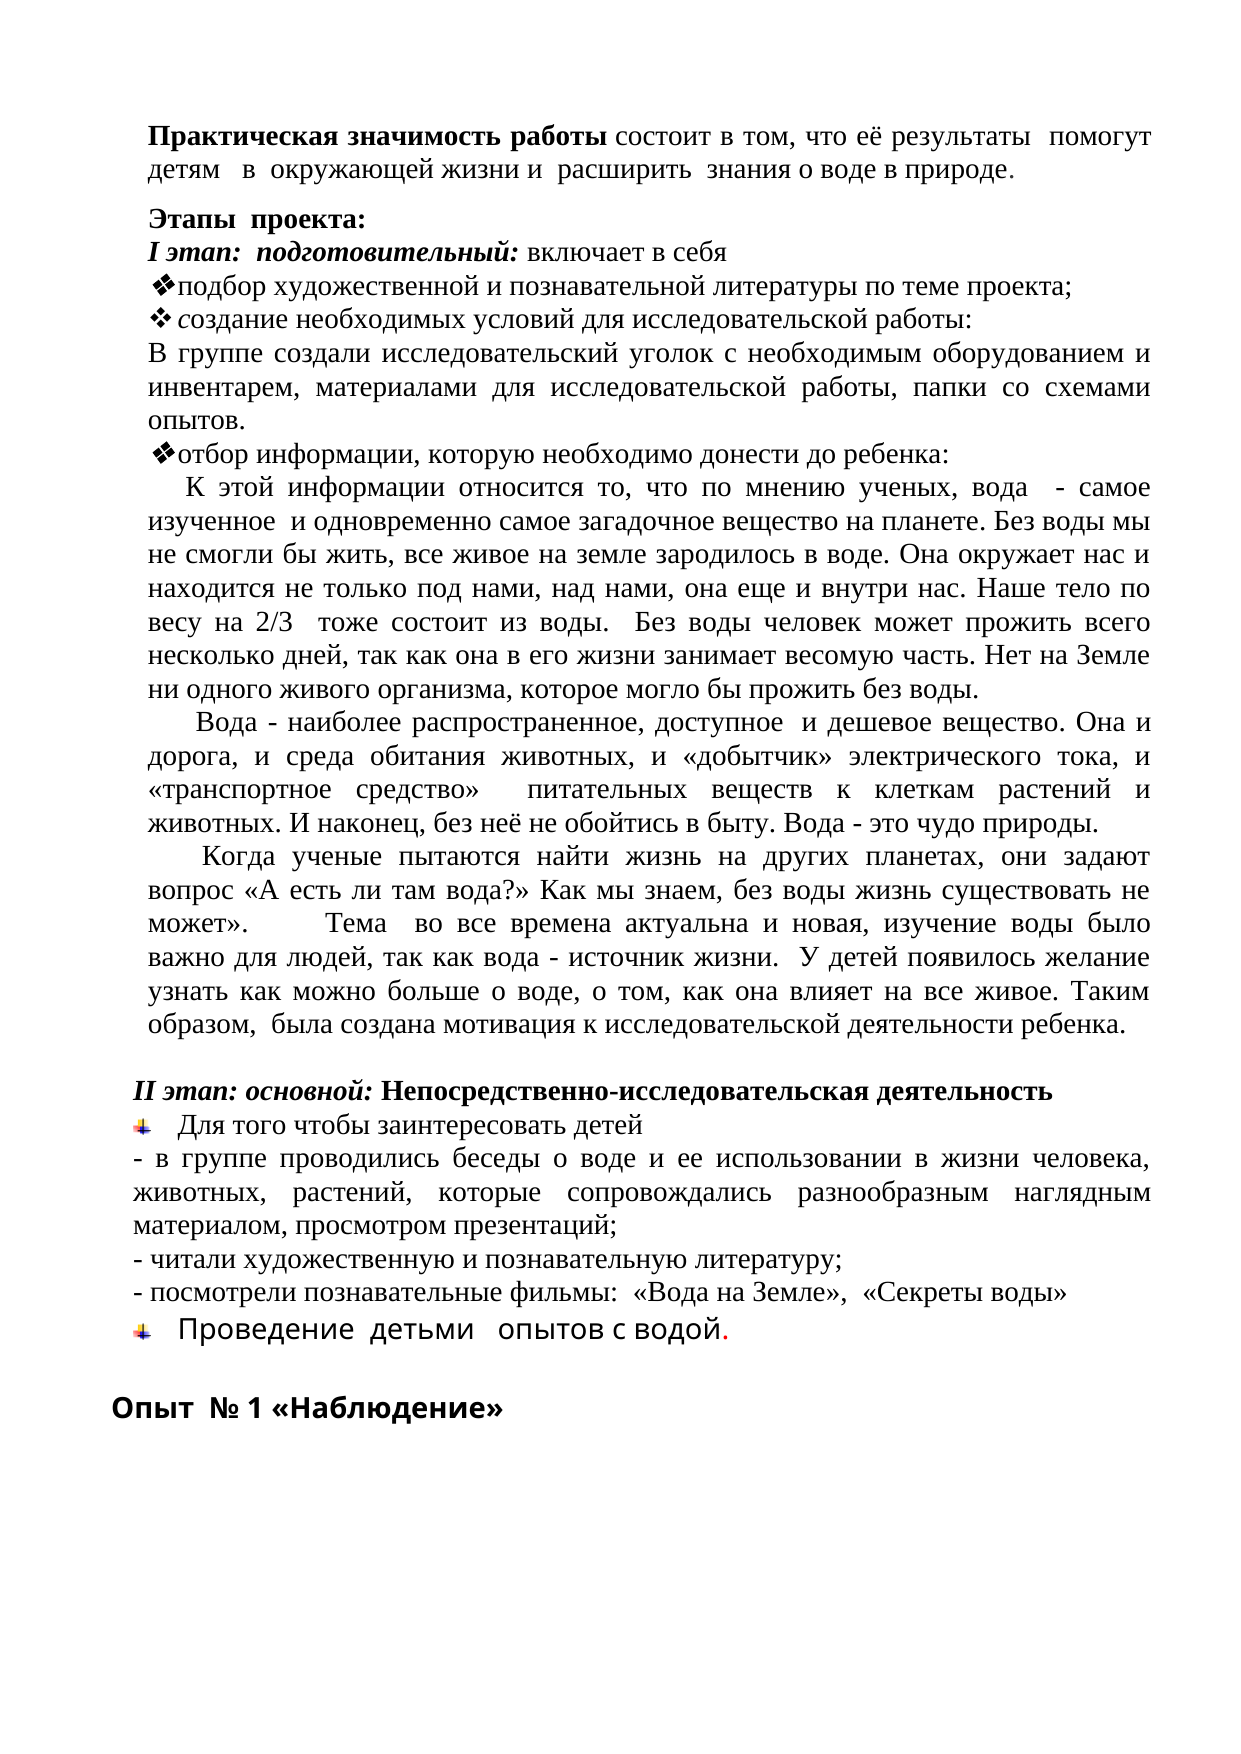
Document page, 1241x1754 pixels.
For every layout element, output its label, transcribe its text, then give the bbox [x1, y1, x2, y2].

list - читали художественную и познавательную литературу; [133, 1241, 1152, 1274]
list - посмотрели познавательные фильмы: «Вода на Земле», «Секреты воды» [133, 1274, 1152, 1308]
text I этап: подготовительный: включает в себя [148, 234, 1152, 268]
list создание необходимых условий для исследовательской работы: [148, 302, 1152, 335]
list отбор информации, которую необходимо донести до ребенка: [148, 436, 1152, 469]
picture [133, 1117, 151, 1135]
list Вода - наиболее распространенное, доступное и дешевое вещество. Она и дорога, и среда обитания животных, и «добытчик» электрического тока, и «транспортное средство» питательных веществ к клеткам растений и животных. И наконец, без неё не обойтись в быту. Вода - это чудо природы. [148, 704, 1152, 838]
list подбор художественной и познавательной литературы по теме проекта; [148, 268, 1152, 302]
list К этой информации относится то, что по мнению ученых, вода - самое изученное и одновременно самое загадочное вещество на планете. Без воды мы не смогли бы жить, все живое на земле зародилось в воде. Она окружает нас и находится не только под нами, над нами, она еще и внутри нас. Наше тело по весу на 2/3 тоже состоит из воды. Без воды человек может прожить всего несколько дней, так как она в его жизни занимает весомую часть. Нет на Земле ни одного живого организма, которое могло бы прожить без воды. [148, 469, 1152, 704]
text Этапы проекта: [148, 201, 1152, 234]
list Когда ученые пытаются найти жизнь на других планетах, они задают вопрос «А есть ли там вода?» Как мы знаем, без воды жизнь существовать не может». Тема во все времена актуальна и новая, изучение воды было важно для людей, так как вода - источник жизни. У детей появилось желание узнать как можно больше о воде, о том, как она влияет на все живое. Таким образом, была создана мотивация к исследовательской деятельности ребенка. [148, 838, 1152, 1040]
text В группе создали исследовательский уголок с необходимым оборудованием и инвентарем, материалами для исследовательской работы, папки со схемами опытов. [148, 335, 1152, 436]
picture [133, 1322, 151, 1340]
text Практическая значимость работы состоит в том, что её результаты помогут детям в окружающей жизни и расширить знания о воде в природе. [148, 118, 1152, 185]
text Опыт № 1 «Наблюдение» [103, 1387, 1152, 1427]
list - в группе проводились беседы о воде и ее использовании в жизни человека, животных, растений, которые сопровождались разнообразным наглядным материалом, просмотром презентаций; [133, 1140, 1152, 1241]
text II этап: основной: Непосредственно-исследовательская деятельность [133, 1073, 1152, 1107]
list Для того чтобы заинтересовать детей [133, 1107, 1152, 1140]
list Проведение детьми опытов с водой. [133, 1308, 1152, 1348]
